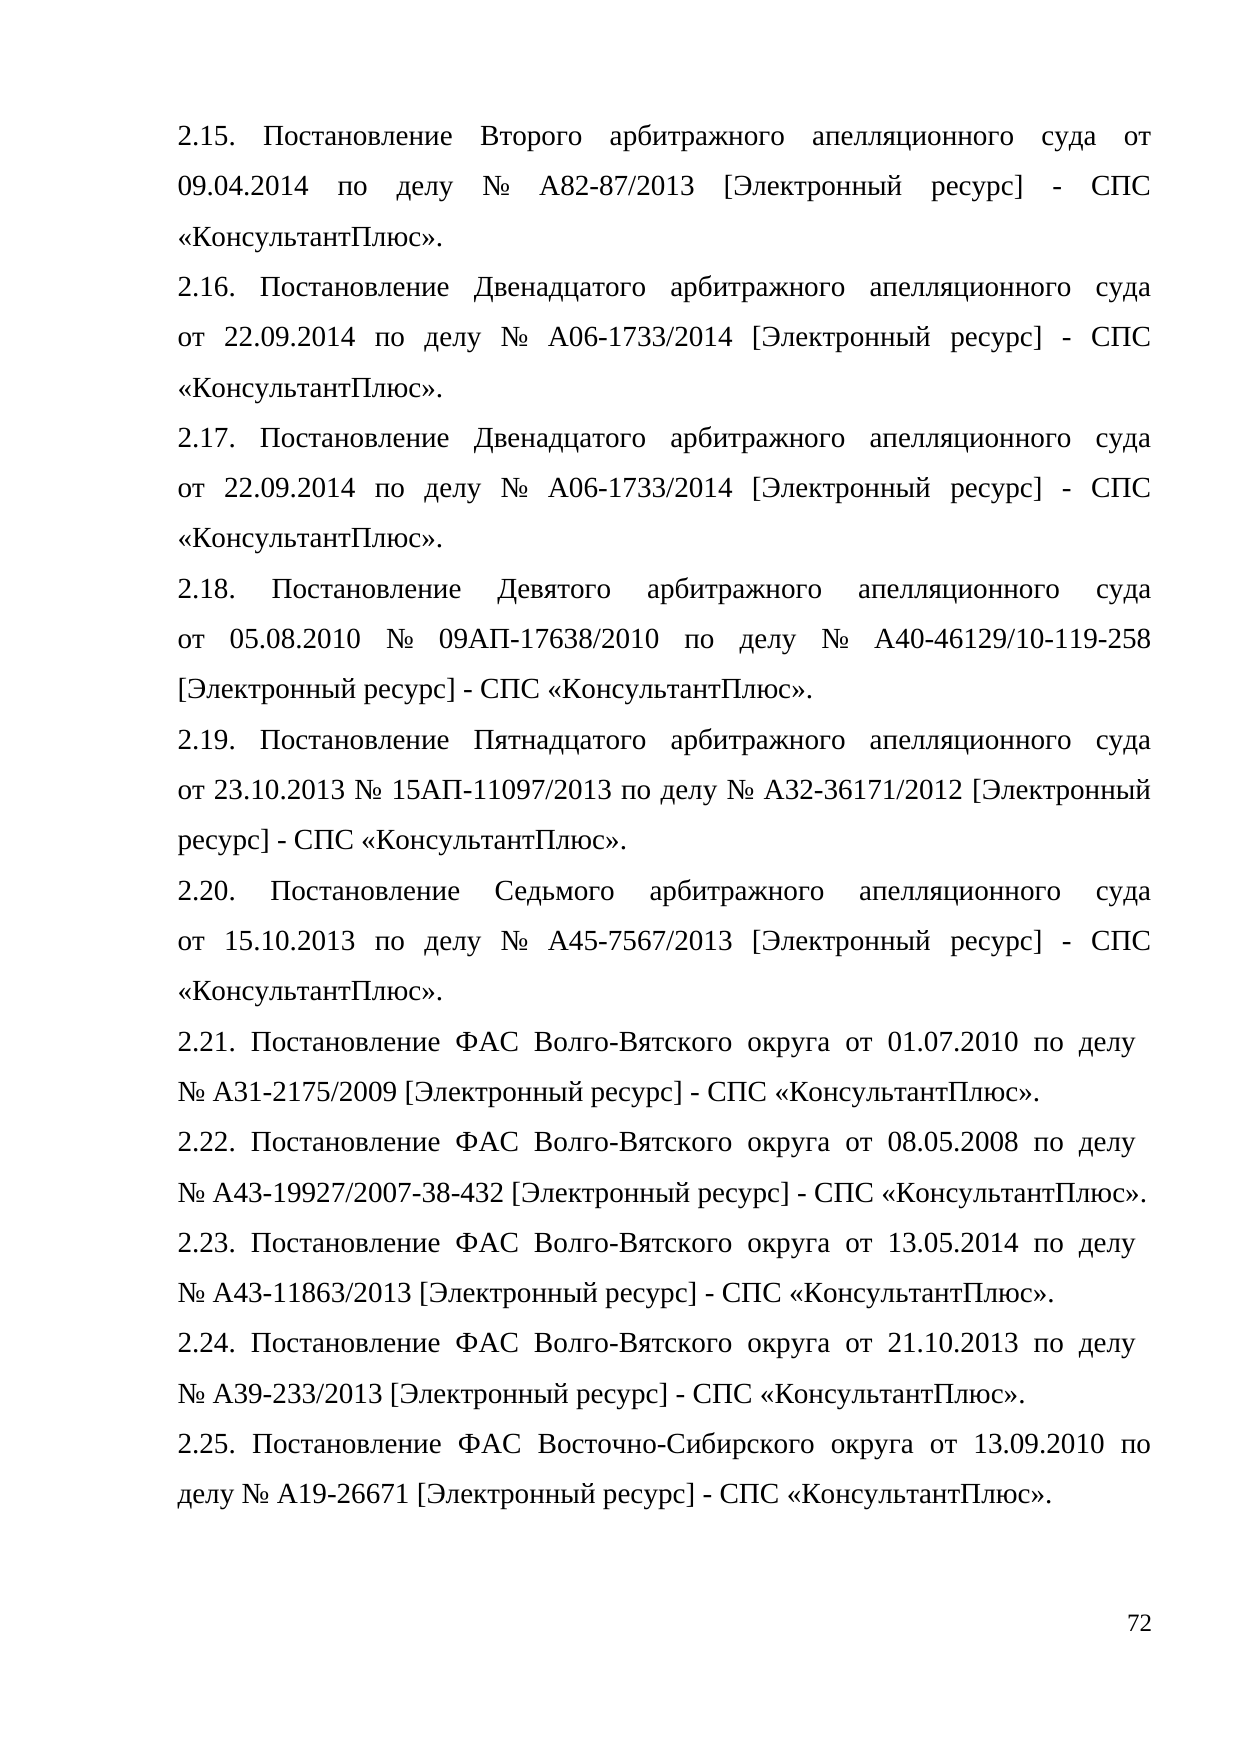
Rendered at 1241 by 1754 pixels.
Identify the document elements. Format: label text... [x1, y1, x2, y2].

text 2.17. Постановление Двенадцатого арбитражного апелляционного суда от 22.09.2014 по делу № А06-1733/2014 [Электронный ресурс] - СПС «КонсультантПлюс». [177, 420, 1152, 554]
text 2.18. Постановление Девятого арбитражного апелляционного суда от 05.08.2010 № 09АП-17638/2010 по делу № А40-46129/10-119-258 [Электронный ресурс] - СПС «КонсультантПлюс». [177, 571, 1152, 705]
text 2.22. Постановление ФАС Волго-Вятского округа от 08.05.2008 по делу № А43-19927/2007-38-432 [Электронный ресурс] - СПС «КонсультантПлюс». [177, 1124, 1152, 1208]
text 2.20. Постановление Седьмого арбитражного апелляционного суда от 15.10.2013 по делу № А45-7567/2013 [Электронный ресурс] - СПС «КонсультантПлюс». [177, 873, 1152, 1007]
text 2.23. Постановление ФАС Волго-Вятского округа от 13.05.2014 по делу № А43-11863/2013 [Электронный ресурс] - СПС «КонсультантПлюс». [177, 1225, 1152, 1309]
text 2.15. Постановление Второго арбитражного апелляционного суда от 09.04.2014 по делу № А82-87/2013 [Электронный ресурс] - СПС «КонсультантПлюс». [177, 118, 1152, 252]
text 2.21. Постановление ФАС Волго-Вятского округа от 01.07.2010 по делу № А31-2175/2009 [Электронный ресурс] - СПС «КонсультантПлюс». [177, 1024, 1152, 1108]
text 2.19. Постановление Пятнадцатого арбитражного апелляционного суда от 23.10.2013 № 15АП-11097/2013 по делу № А32-36171/2012 [Электронный ресурс] - СПС «КонсультантПлюс». [177, 722, 1152, 856]
text 2.25. Постановление ФАС Восточно-Сибирского округа от 13.09.2010 по делу № А19-26671 [Электронный ресурс] - СПС «КонсультантПлюс». [177, 1426, 1152, 1510]
text 2.16. Постановление Двенадцатого арбитражного апелляционного суда от 22.09.2014 по делу № А06-1733/2014 [Электронный ресурс] - СПС «КонсультантПлюс». [177, 269, 1152, 403]
text 2.24. Постановление ФАС Волго-Вятского округа от 21.10.2013 по делу № А39-233/2013 [Электронный ресурс] - СПС «КонсультантПлюс». [177, 1326, 1152, 1409]
